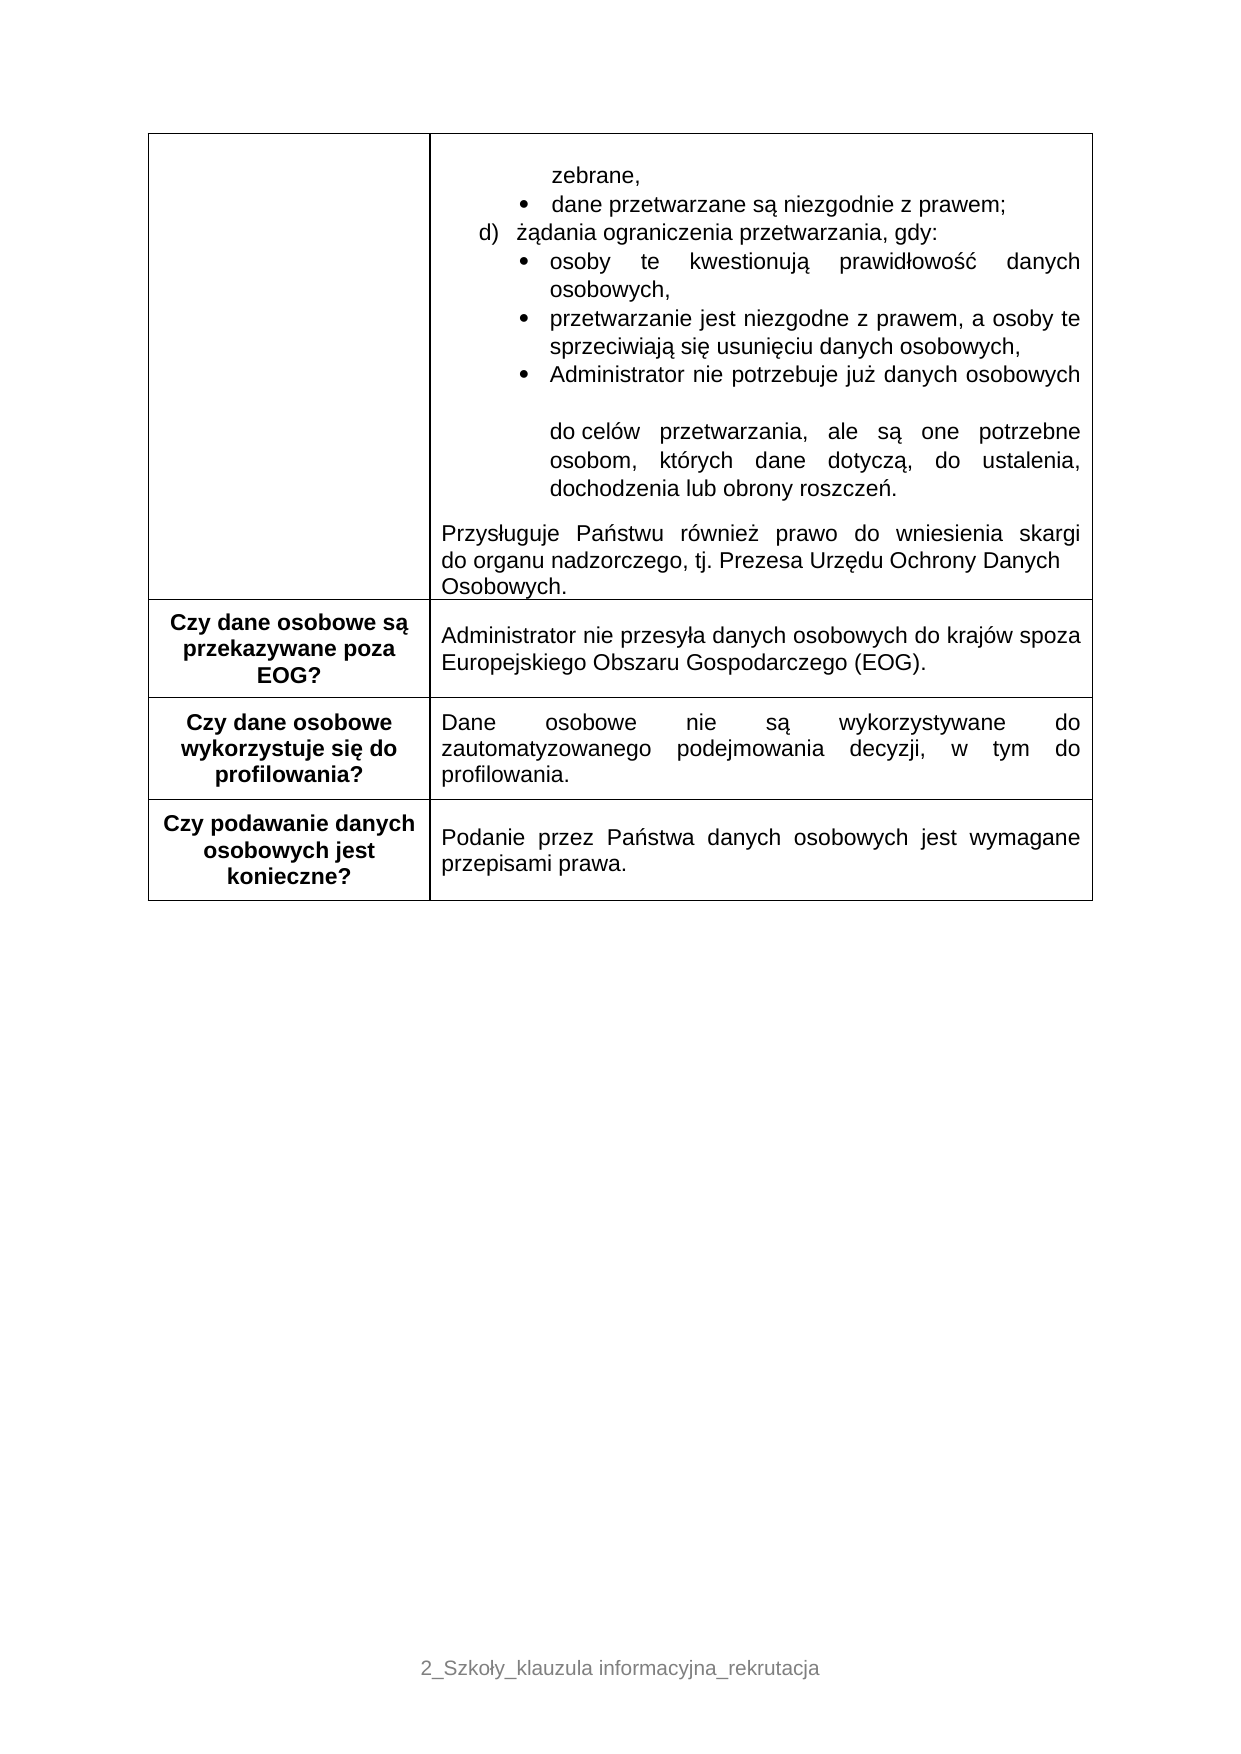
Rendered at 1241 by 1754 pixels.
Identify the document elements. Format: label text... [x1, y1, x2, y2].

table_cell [431, 134, 1092, 599]
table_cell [149, 134, 429, 599]
table_cell Czy dane osobowe wykorzystuje się do profilowania? [149, 698, 429, 798]
table_cell Podanie przez Państwa danych osobowych jest wymagane przepisami prawa. [431, 800, 1092, 900]
table_cell Administrator nie przesyła danych osobowych do krajów spoza Europejskiego Obszaru Gospodarczego (EOG). [431, 600, 1092, 697]
table_cell Czy dane osobowe są przekazywane poza EOG? [149, 600, 429, 697]
table_cell Czy podawanie danych osobowych jest konieczne? [149, 800, 429, 900]
table_cell Dane osobowe nie są wykorzystywane do zautomatyzowanego podejmowania decyzji, w tym do profilowania. [431, 698, 1092, 798]
